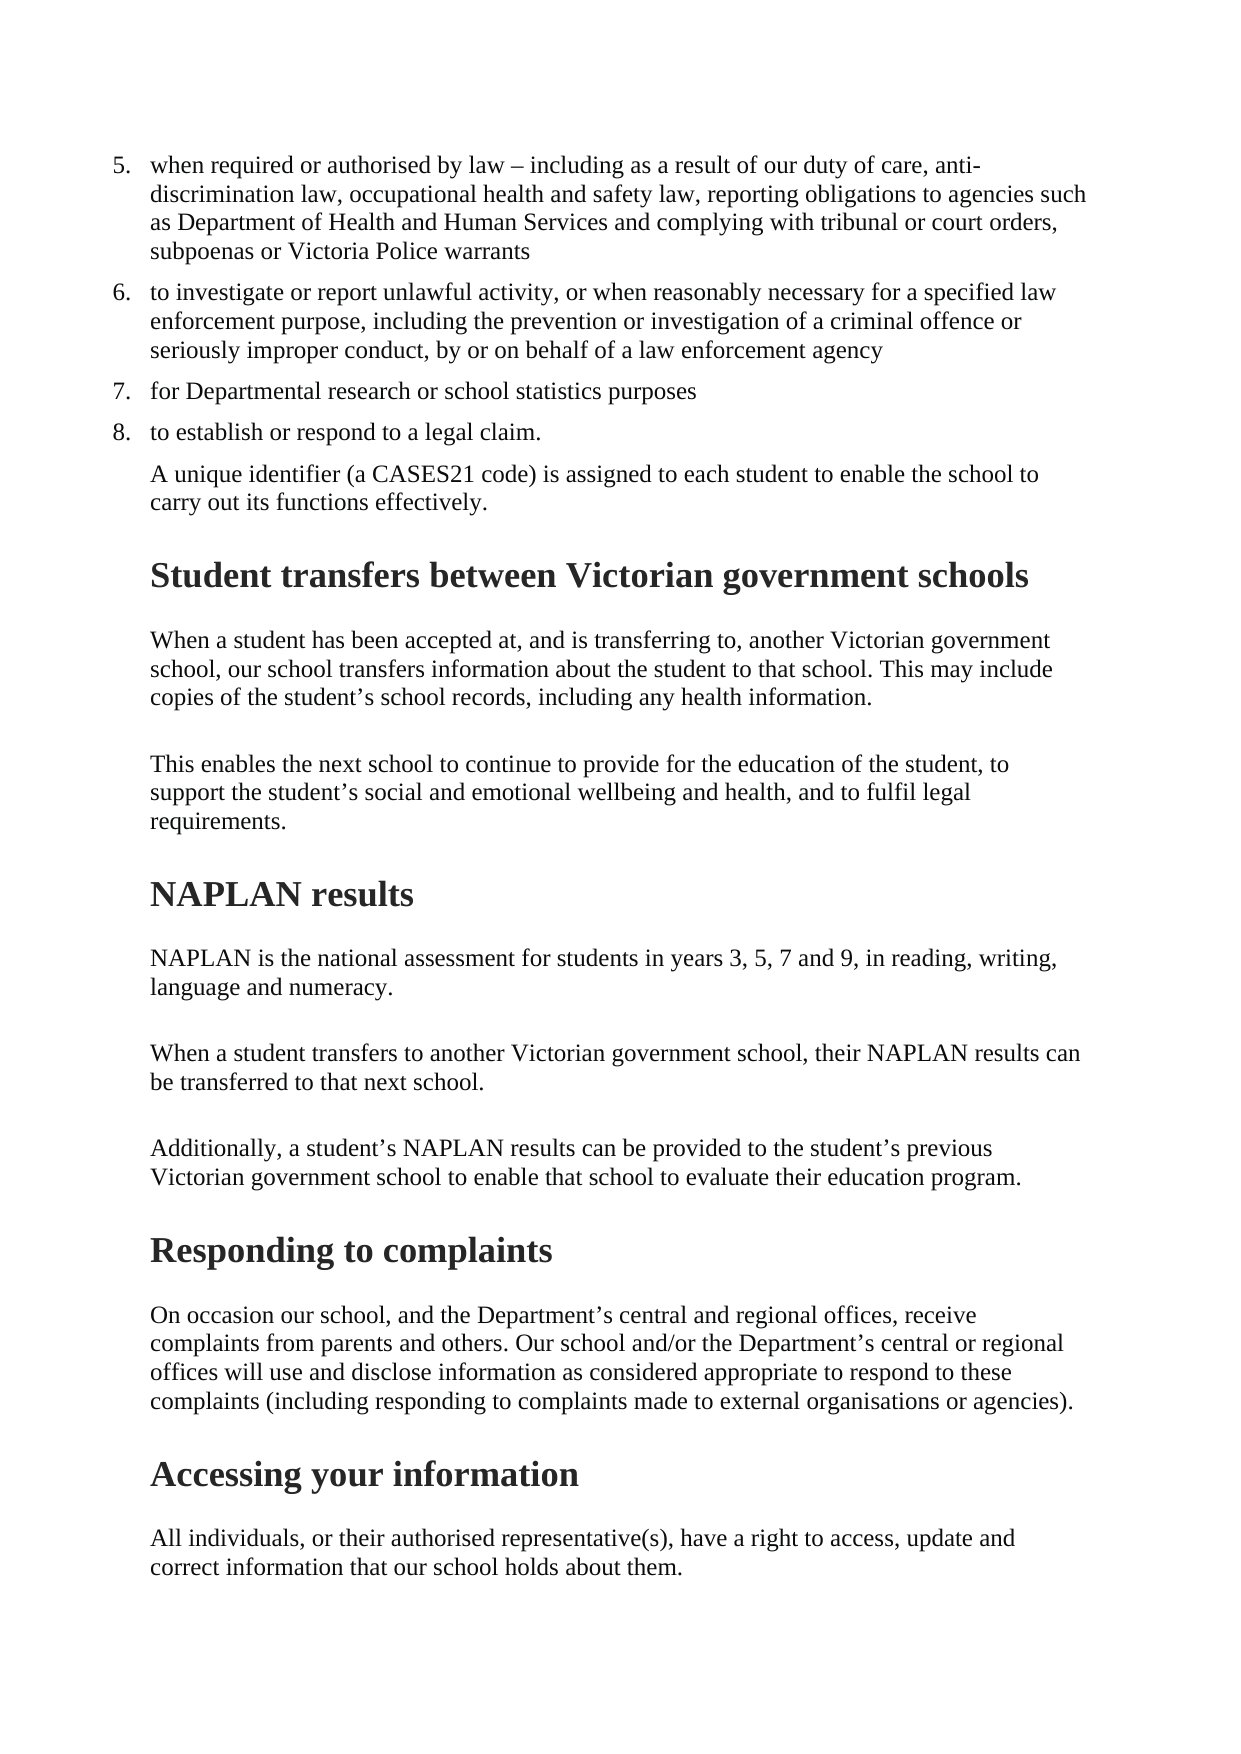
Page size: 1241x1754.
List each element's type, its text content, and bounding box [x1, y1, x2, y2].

text Responding to complaints [150, 1228, 1090, 1271]
text This enables the next school to continue to provide for the education of the student, to support the student’s social and emotional wellbeing and health, and to fulfil legal requirements. [150, 749, 1090, 835]
text When a student has been accepted at, and is transferring to, another Victorian government school, our school transfers information about the student to that school. This may include copies of the student’s school records, including any health information. [150, 625, 1090, 711]
text NAPLAN is the national assessment for students in years 3, 5, 7 and 9, in reading, writing, language and numeracy. [150, 943, 1090, 1001]
text When a student transfers to another Victorian government school, their NAPLAN results can be transferred to that next school. [150, 1038, 1090, 1096]
text Accessing your information [150, 1452, 1090, 1494]
list when required or authorised by law – including as a result of our duty of care, anti-discrimination law, occupational health and safety law, reporting obligations to agencies such as Department of Health and Human Services and complying with tribunal or court orders, subpoenas or Victoria Police warrants [112, 150, 1090, 265]
text A unique identifier (a CASES21 code) is assigned to each student to enable the school to carry out its functions effectively. [150, 459, 1090, 516]
list to investigate or report unlawful activity, or when reasonably necessary for a specified law enforcement purpose, including the prevention or investigation of a criminal offence or seriously improper conduct, by or on behalf of a law enforcement agency [112, 277, 1090, 364]
text All individuals, or their authorised representative(s), have a right to access, update and correct information that our school holds about them. [150, 1523, 1090, 1581]
text NAPLAN results [150, 872, 1090, 914]
list for Departmental research or school statistics purposes [112, 376, 1090, 405]
text On occasion our school, and the Department’s central and regional offices, receive complaints from parents and others. Our school and/or the Department’s central or regional offices will use and disclose information as considered appropriate to respond to these complaints (including responding to complaints made to external organisations or agencies). [150, 1300, 1090, 1415]
list to establish or respond to a legal claim. [112, 417, 1090, 446]
text Additionally, a student’s NAPLAN results can be provided to the student’s previous Victorian government school to enable that school to evaluate their education program. [150, 1133, 1090, 1191]
text Student transfers between Victorian government schools [150, 554, 1090, 596]
